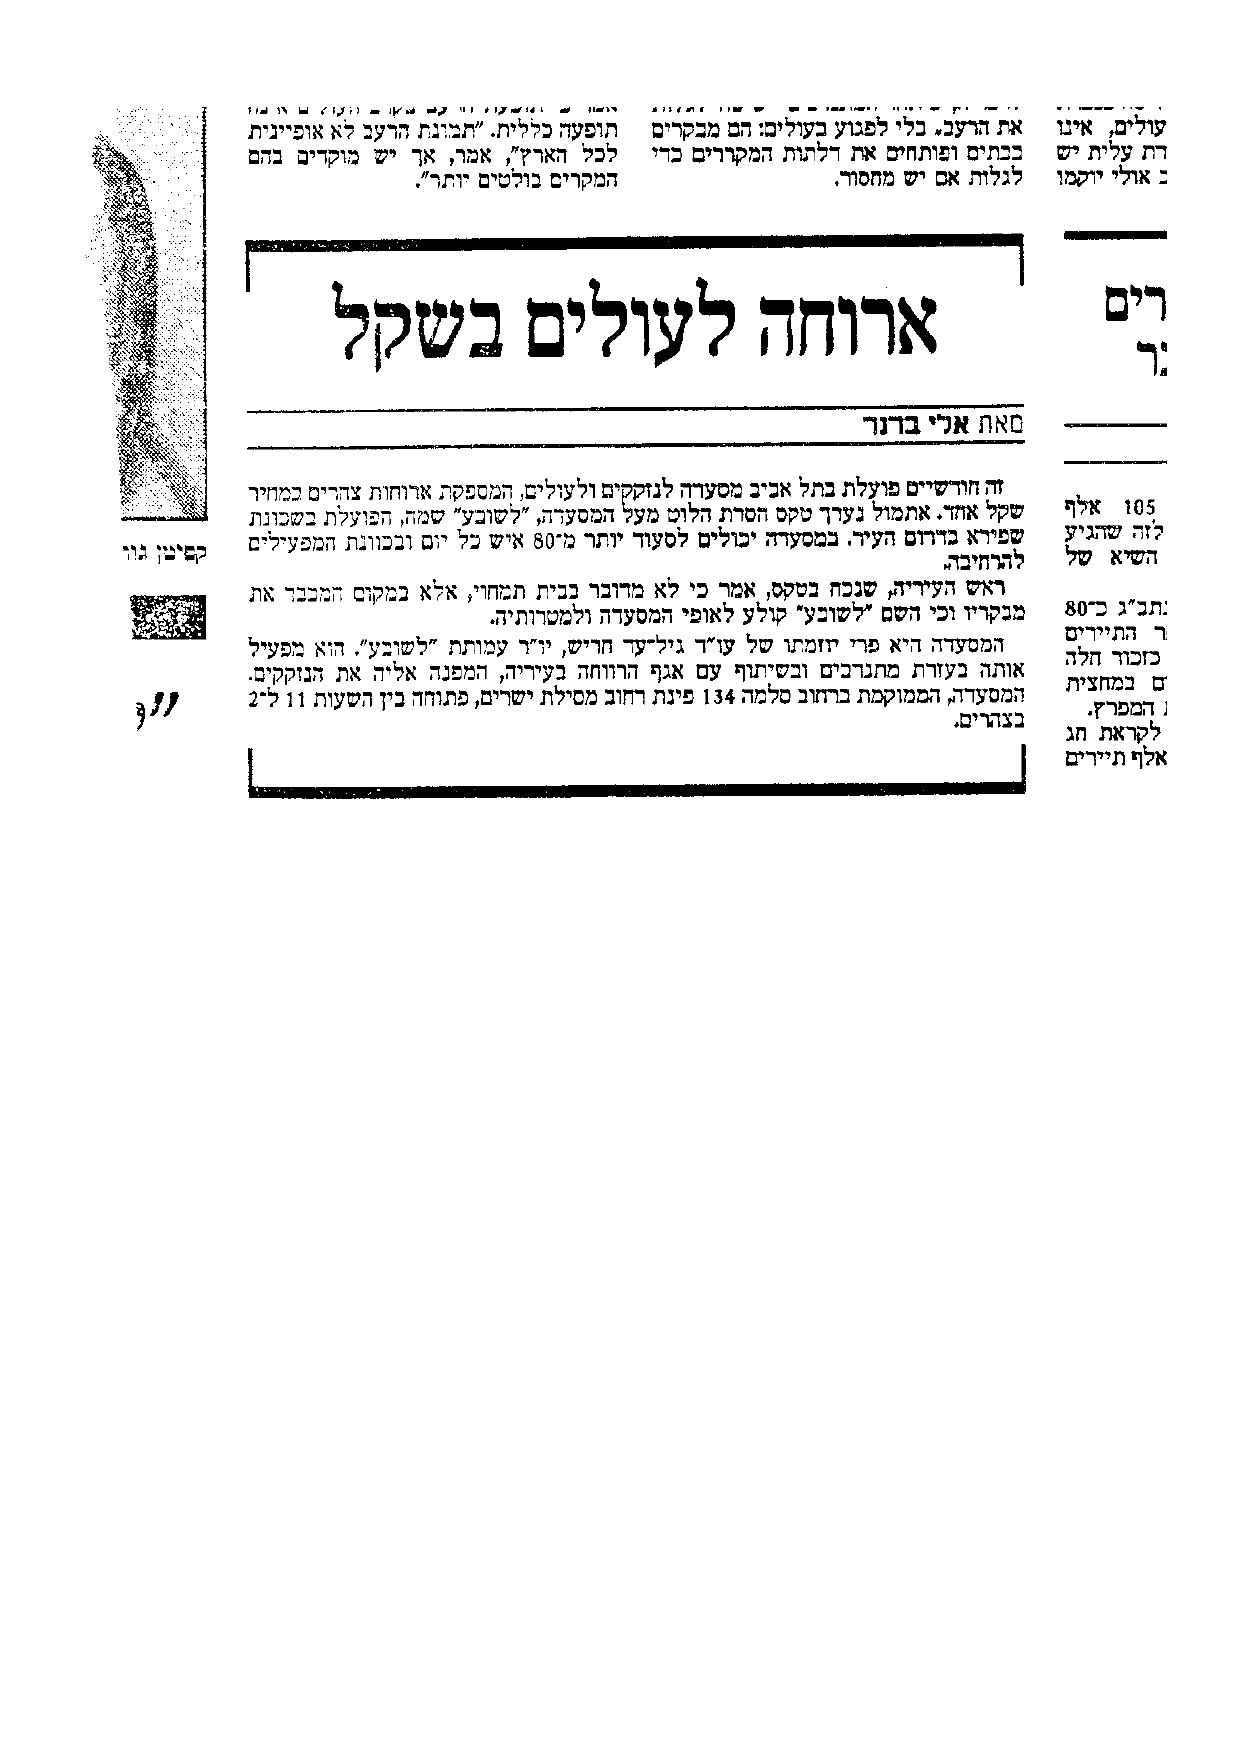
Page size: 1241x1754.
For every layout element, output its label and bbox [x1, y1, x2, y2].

picture [73, 107, 1167, 804]
